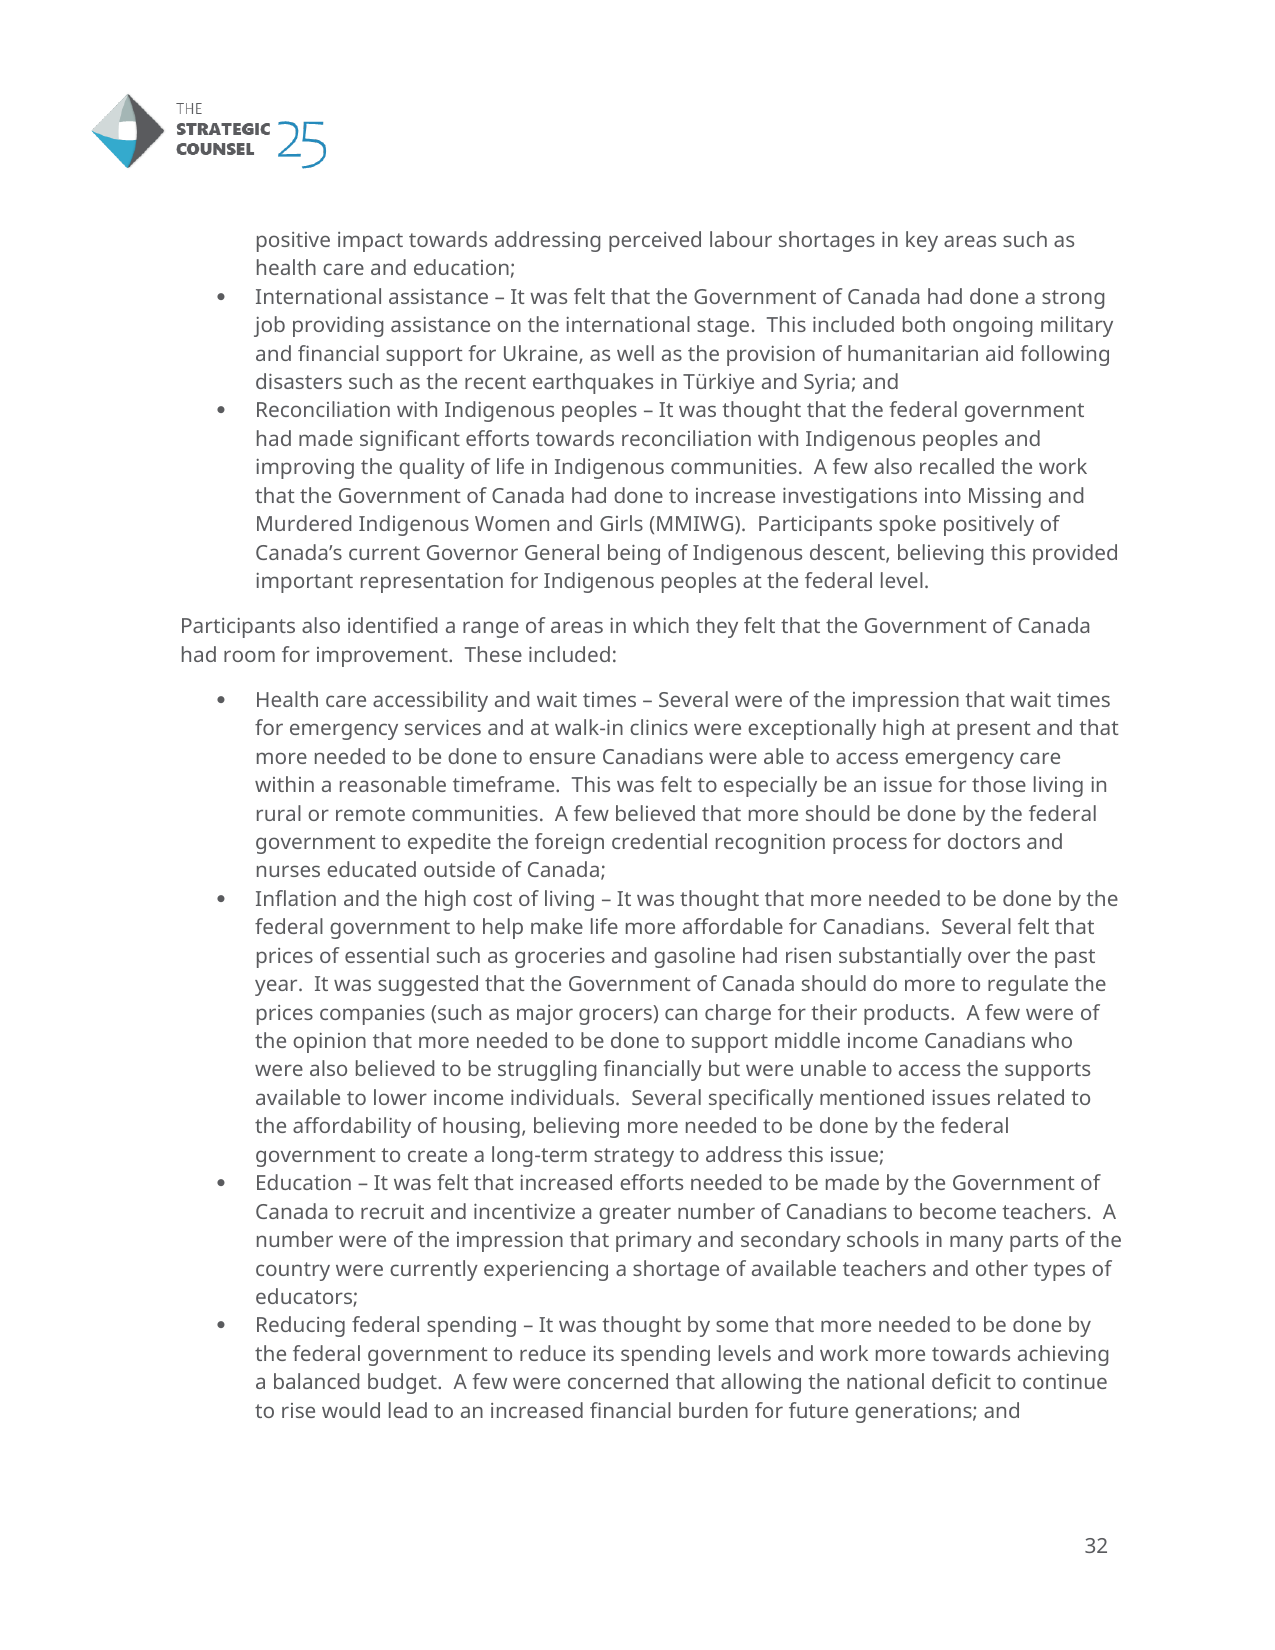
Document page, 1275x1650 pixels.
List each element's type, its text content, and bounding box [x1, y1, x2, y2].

list Inflation and the high cost of living – It was thought that more needed to be done by the federal government to help make life more affordable for Canadians. Several felt that prices of essential such as groceries and gasoline had risen substantially over the past year. It was suggested that the Government of Canada should do more to regulate the prices companies (such as major grocers) can charge for their products. A few were of the opinion that more needed to be done to support middle income Canadians who were also believed to be struggling financially but were unable to access the supports available to lower income individuals. Several specifically mentioned issues related to the affordability of housing, believing more needed to be done by the federal government to create a long-term strategy to address this issue; [217, 884, 1125, 1168]
list Reconciliation with Indigenous peoples – It was thought that the federal government had made significant efforts towards reconciliation with Indigenous peoples and improving the quality of life in Indigenous communities. A few also recalled the work that the Government of Canada had done to increase investigations into Missing and Murdered Indigenous Women and Girls (MMIWG). Participants spoke positively of Canada’s current Governor General being of Indigenous descent, believing this provided important representation for Indigenous peoples at the federal level. [217, 396, 1125, 595]
text Participants also identified a range of areas in which they felt that the Government of Canada had room for improvement. These included: [180, 611, 1125, 668]
list Health care accessibility and wait times – Several were of the impression that wait times for emergency services and at walk-in clinics were exceptionally high at present and that more needed to be done to ensure Canadians were able to access emergency care within a reasonable timeframe. This was felt to especially be an issue for those living in rural or remote communities. A few believed that more should be done by the federal government to expedite the foreign credential recognition process for doctors and nurses educated outside of Canada; [217, 685, 1125, 884]
list International assistance – It was felt that the Government of Canada had done a strong job providing assistance on the international stage. This included both ongoing military and financial support for Ukraine, as well as the provision of humanitarian aid following disasters such as the recent earthquakes in Türkiye and Syria; and [217, 282, 1125, 396]
picture [91, 72, 445, 215]
list Education – It was felt that increased efforts needed to be made by the Government of Canada to recruit and incentivize a greater number of Canadians to become teachers. A number were of the impression that primary and secondary schools in many parts of the country were currently experiencing a shortage of available teachers and other types of educators; [217, 1168, 1125, 1311]
list Reducing federal spending – It was thought by some that more needed to be done by the federal government to reduce its spending levels and work more towards achieving a balanced budget. A few were concerned that allowing the national deficit to continue to rise would lead to an increased financial burden for future generations; and [217, 1311, 1125, 1424]
